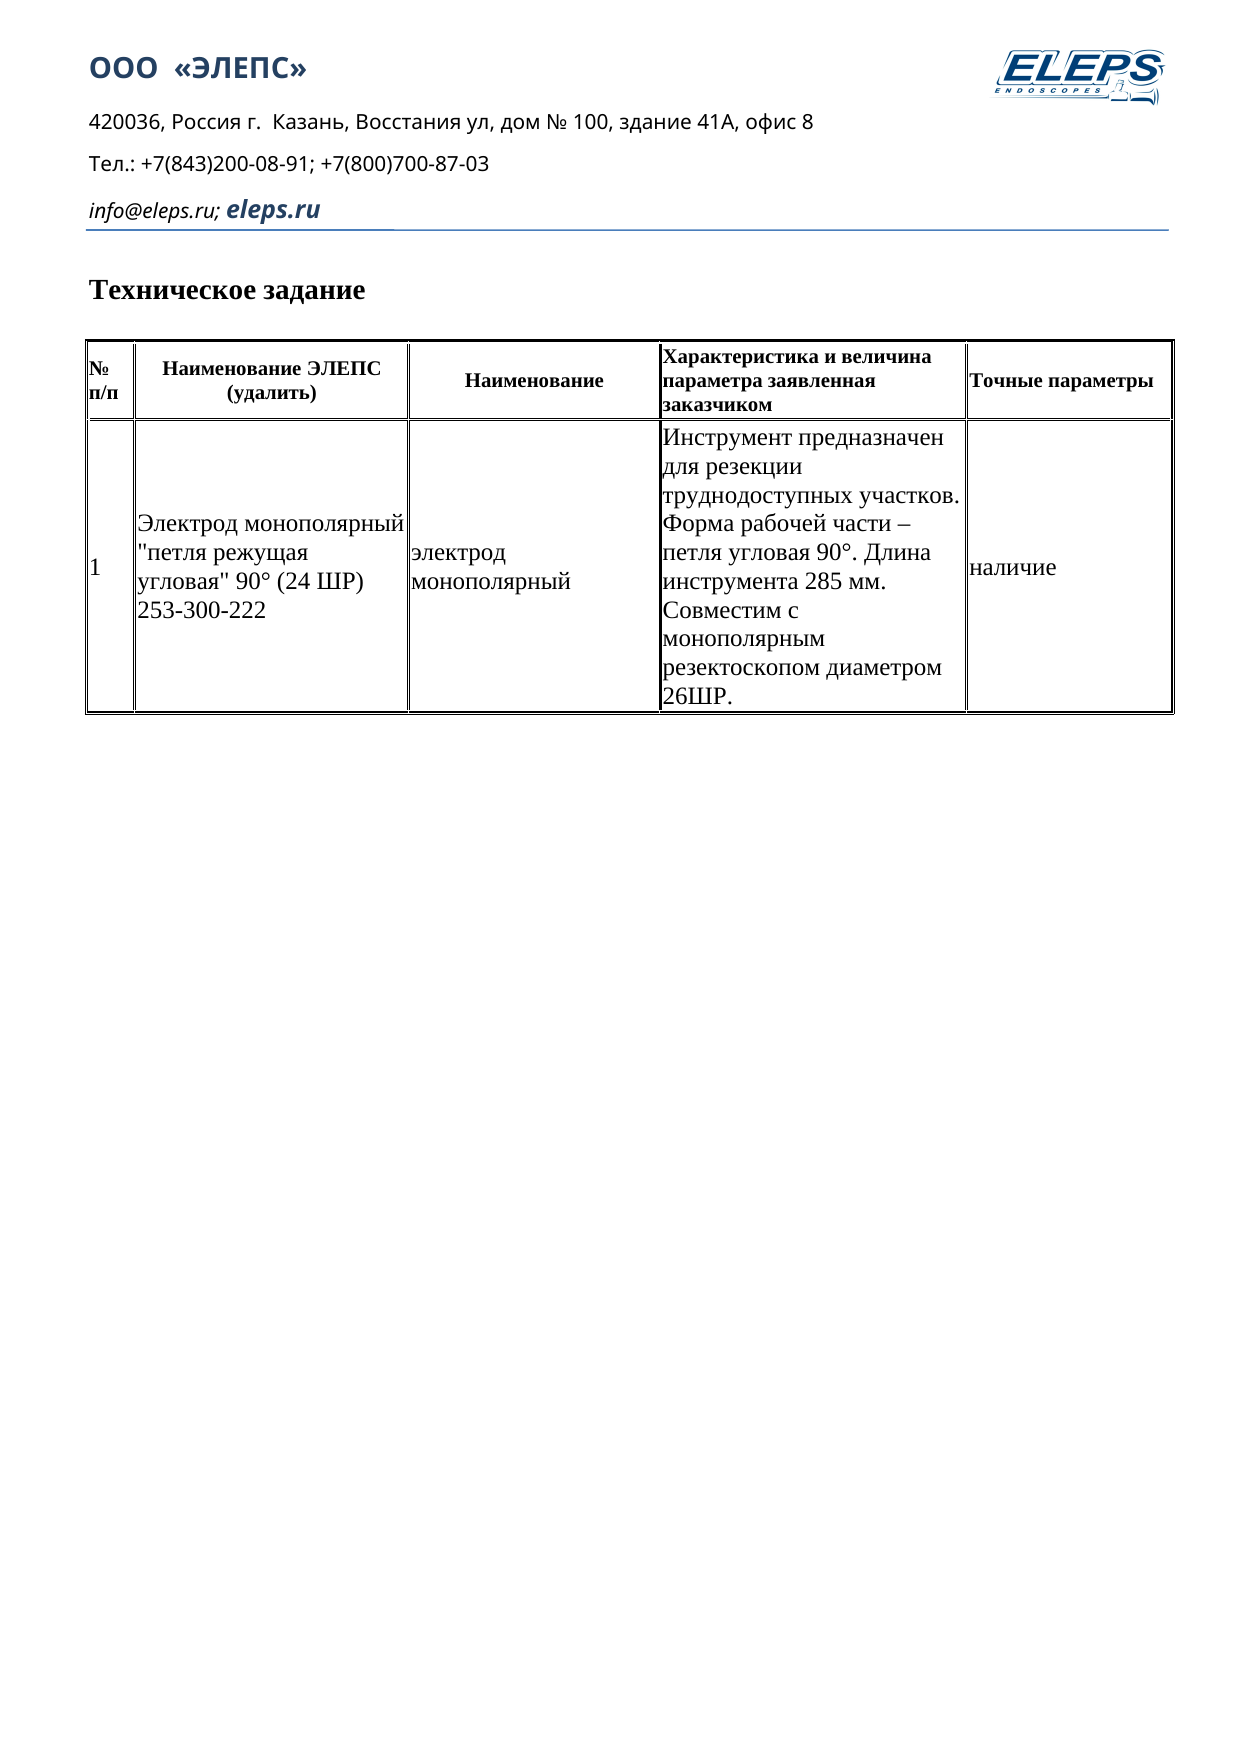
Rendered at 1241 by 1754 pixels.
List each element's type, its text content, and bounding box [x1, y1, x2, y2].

table_cell Электрод монополярный "петля режущая угловая" 90° (24 ШР) 253-300-222 [135, 421, 408, 711]
table_header Наименование ЭЛЕПС (удалить) [135, 342, 408, 417]
table_cell 1 [88, 418, 135, 711]
table_header № п/п [88, 342, 135, 417]
text Техническое задание [89, 272, 1162, 305]
table_header Точные параметры [967, 342, 1171, 417]
table_cell Инструмент предназначен для резекции труднодоступных участков. Форма рабочей части – петля угловая 90°. Длина инструмента 285 мм. Совместим с монополярным резектоскопом диаметром 26ШР. [660, 421, 967, 711]
table_cell электрод монополярный [409, 421, 660, 711]
table_header Характеристика и величина параметра заявленная заказчиком [660, 342, 967, 417]
picture [988, 43, 1167, 110]
table_cell наличие [967, 418, 1172, 711]
table_header Наименование [409, 341, 660, 417]
